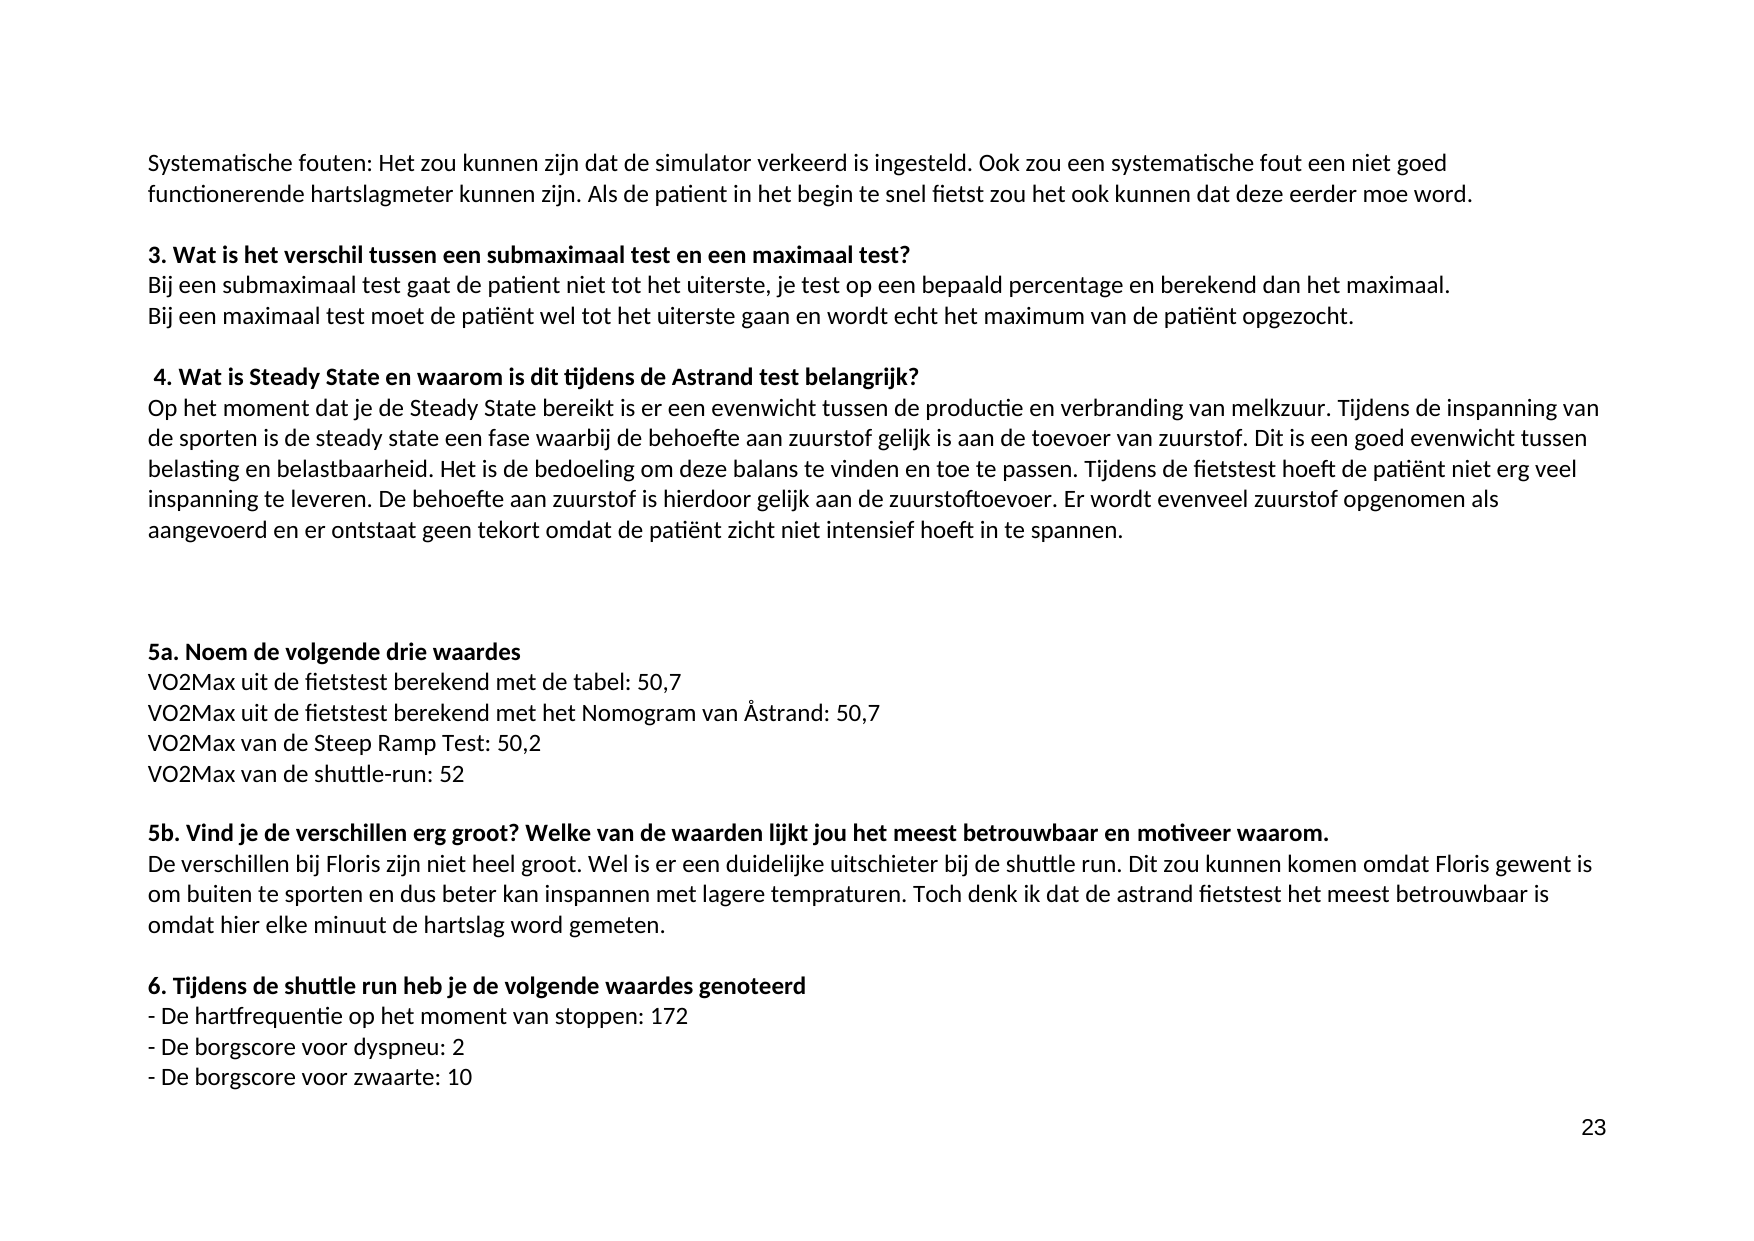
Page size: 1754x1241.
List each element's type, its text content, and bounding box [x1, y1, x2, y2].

text Op het moment dat je de Steady State bereikt is er een evenwicht tussen de productie en verbranding van melkzuur. Tijdens de inspanning van de sporten is de steady state een fase waarbij de behoefte aan zuurstof gelijk is aan de toevoer van zuurstof. Dit is een goed evenwicht tussen belasting en belastbaarheid. Het is de bedoeling om deze balans te vinden en toe te passen. Tijdens de fietstest hoeft de patiënt niet erg veel inspanning te leveren. De behoefte aan zuurstof is hierdoor gelijk aan de zuurstoftoevoer. Er wordt evenveel zuurstof opgenomen als aangevoerd en er ontstaat geen tekort omdat de patiënt zicht niet intensief hoeft in te spannen. [148, 392, 1606, 544]
text 5a. Noem de volgende drie waardes [148, 636, 1606, 666]
text Systematische fouten: Het zou kunnen zijn dat de simulator verkeerd is ingesteld. Ook zou een systematische fout een niet goed functionerende hartslagmeter kunnen zijn. Als de patient in het begin te snel fietst zou het ook kunnen dat deze eerder moe word. [148, 148, 1606, 209]
text - De borgscore voor zwaarte: 10 [148, 1061, 1606, 1092]
text VO2Max van de Steep Ramp Test: 50,2 [148, 727, 1606, 758]
text 4. Wat is Steady State en waarom is dit tijdens de Astrand test belangrijk? [148, 361, 1606, 392]
text - De borgscore voor dyspneu: 2 [148, 1031, 1606, 1061]
text De verschillen bij Floris zijn niet heel groot. Wel is er een duidelijke uitschieter bij de shuttle run. Dit zou kunnen komen omdat Floris gewent is om buiten te sporten en dus beter kan inspannen met lagere tempraturen. Toch denk ik dat de astrand fietstest het meest betrouwbaar is omdat hier elke minuut de hartslag word gemeten. [148, 848, 1606, 939]
text 6. Tijdens de shuttle run heb je de volgende waardes genoteerd [148, 970, 1606, 1000]
text 3. Wat is het verschil tussen een submaximaal test en een maximaal test? [148, 239, 1606, 270]
text VO2Max uit de fietstest berekend met de tabel: 50,7 [148, 666, 1606, 697]
text Bij een submaximaal test gaat de patient niet tot het uiterste, je test op een bepaald percentage en berekend dan het maximaal. Bij een maximaal test moet de patiënt wel tot het uiterste gaan en wordt echt het maximum van de patiënt opgezocht. [148, 270, 1606, 331]
text VO2Max van de shuttle-run: 52 [148, 758, 1606, 788]
text 5b. Vind je de verschillen erg groot? Welke van de waarden lijkt jou het meest betrouwbaar en motiveer waarom. [148, 817, 1606, 848]
text VO2Max uit de fietstest berekend met het Nomogram van Åstrand: 50,7 [148, 697, 1606, 727]
text - De hartfrequentie op het moment van stoppen: 172 [148, 1000, 1606, 1031]
